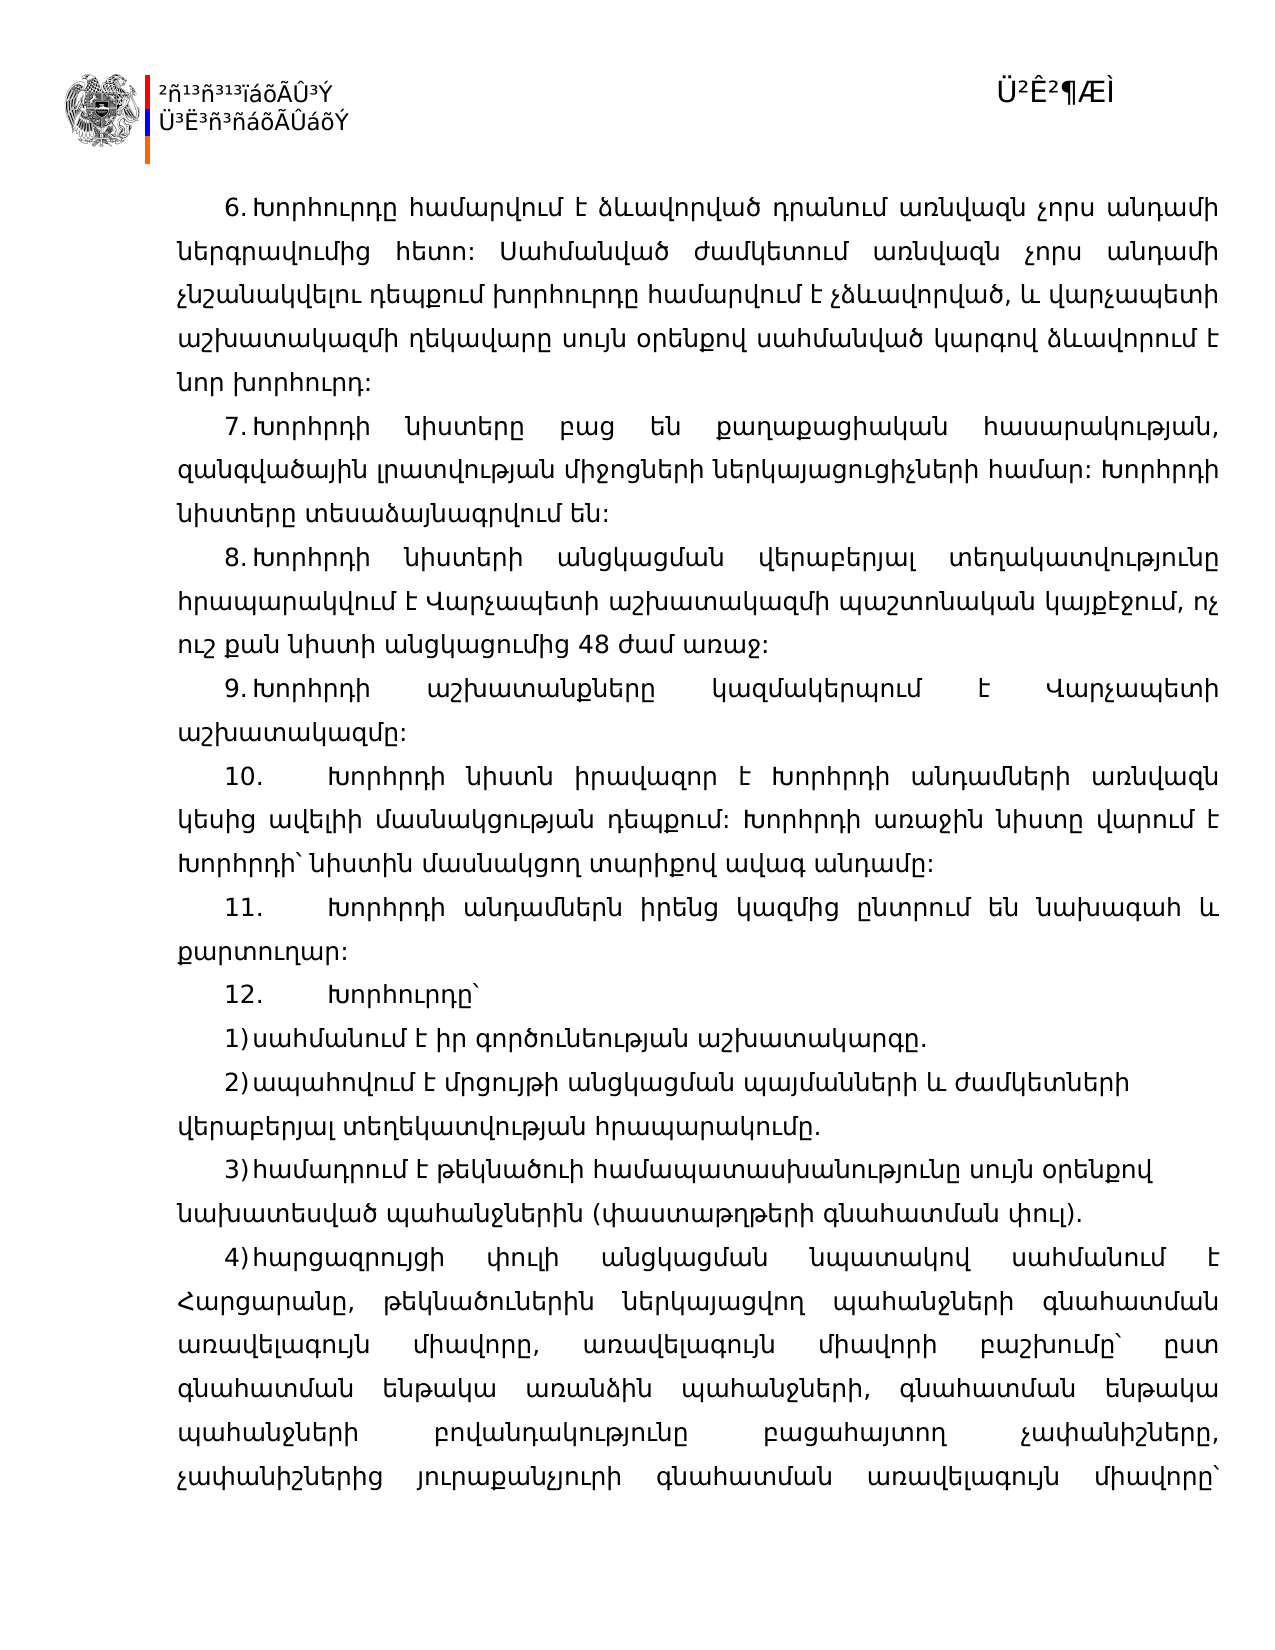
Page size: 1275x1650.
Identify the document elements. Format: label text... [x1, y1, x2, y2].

list սահմանում է իր գործունեության աշխատակարգը. [177, 1024, 1220, 1053]
picture [64, 73, 140, 147]
list Խորհուրդը՝ [177, 981, 1220, 1010]
list Խորհրդի նիստերը բաց են քաղաքացիական հասարակության, զանգվածային լրատվության միջոցների ներկայացուցիչների համար: Խորհրդի նիստերը տեսաձայնագրվում են: [177, 485, 1220, 528]
list Խորհրդի նիստերը բաց են քաղաքացիական հասարակության, զանգվածային լրատվության միջոցների ներկայացուցիչների համար: Խորհրդի նիստերը տեսաձայնագրվում են: [177, 412, 1220, 456]
list ապահովում է մրցույթի անցկացման պայմանների և ժամկետների վերաբերյալ տեղեկատվության հրապարակումը. [177, 1068, 1220, 1141]
list Խորհուրդը համարվում է ձևավորված դրանում առնվազն չորս անդամի ներգրավումից հետո: Սահմանված ժամկետում առնվազն չորս անդամի չնշանակվելու դեպքում խորհուրդը համարվում է չձևավորված, և վարչապետի աշխատակազմի ղեկավարը սույն օրենքով սահմանված կարգով ձևավորում է նոր խորհուրդ: [177, 193, 1220, 397]
list Խորհրդի աշխատանքները կազմակերպում է Վարչապետի աշխատակազմը: [177, 674, 1220, 747]
list համադրում է թեկնածուի համապատասխանությունը սույն օրենքով նախատեսված պահանջներին (փաստաթղթերի գնահատման փուլ). [177, 1156, 1220, 1228]
list Խորհրդի նիստերի անցկացման վերաբերյալ տեղակատվությունը հրապարակվում է Վարչապետի աշխատակազմի պաշտոնական կայքէջում, ոչ ուշ քան նիստի անցկացումից 48 ժամ առաջ: [177, 543, 1220, 660]
list Խորհրդի նիստն իրավազոր է Խորհրդի անդամների առնվազն կեսից ավելիի մասնակցության դեպքում: Խորհրդի առաջին նիստը վարում է Խորհրդի՝ նիստին մասնակցող տարիքով ավագ անդամը: [177, 762, 1220, 878]
list Խորհրդի անդամներն իրենց կազմից ընտրում են նախագահ և քարտուղար: [177, 893, 1220, 966]
